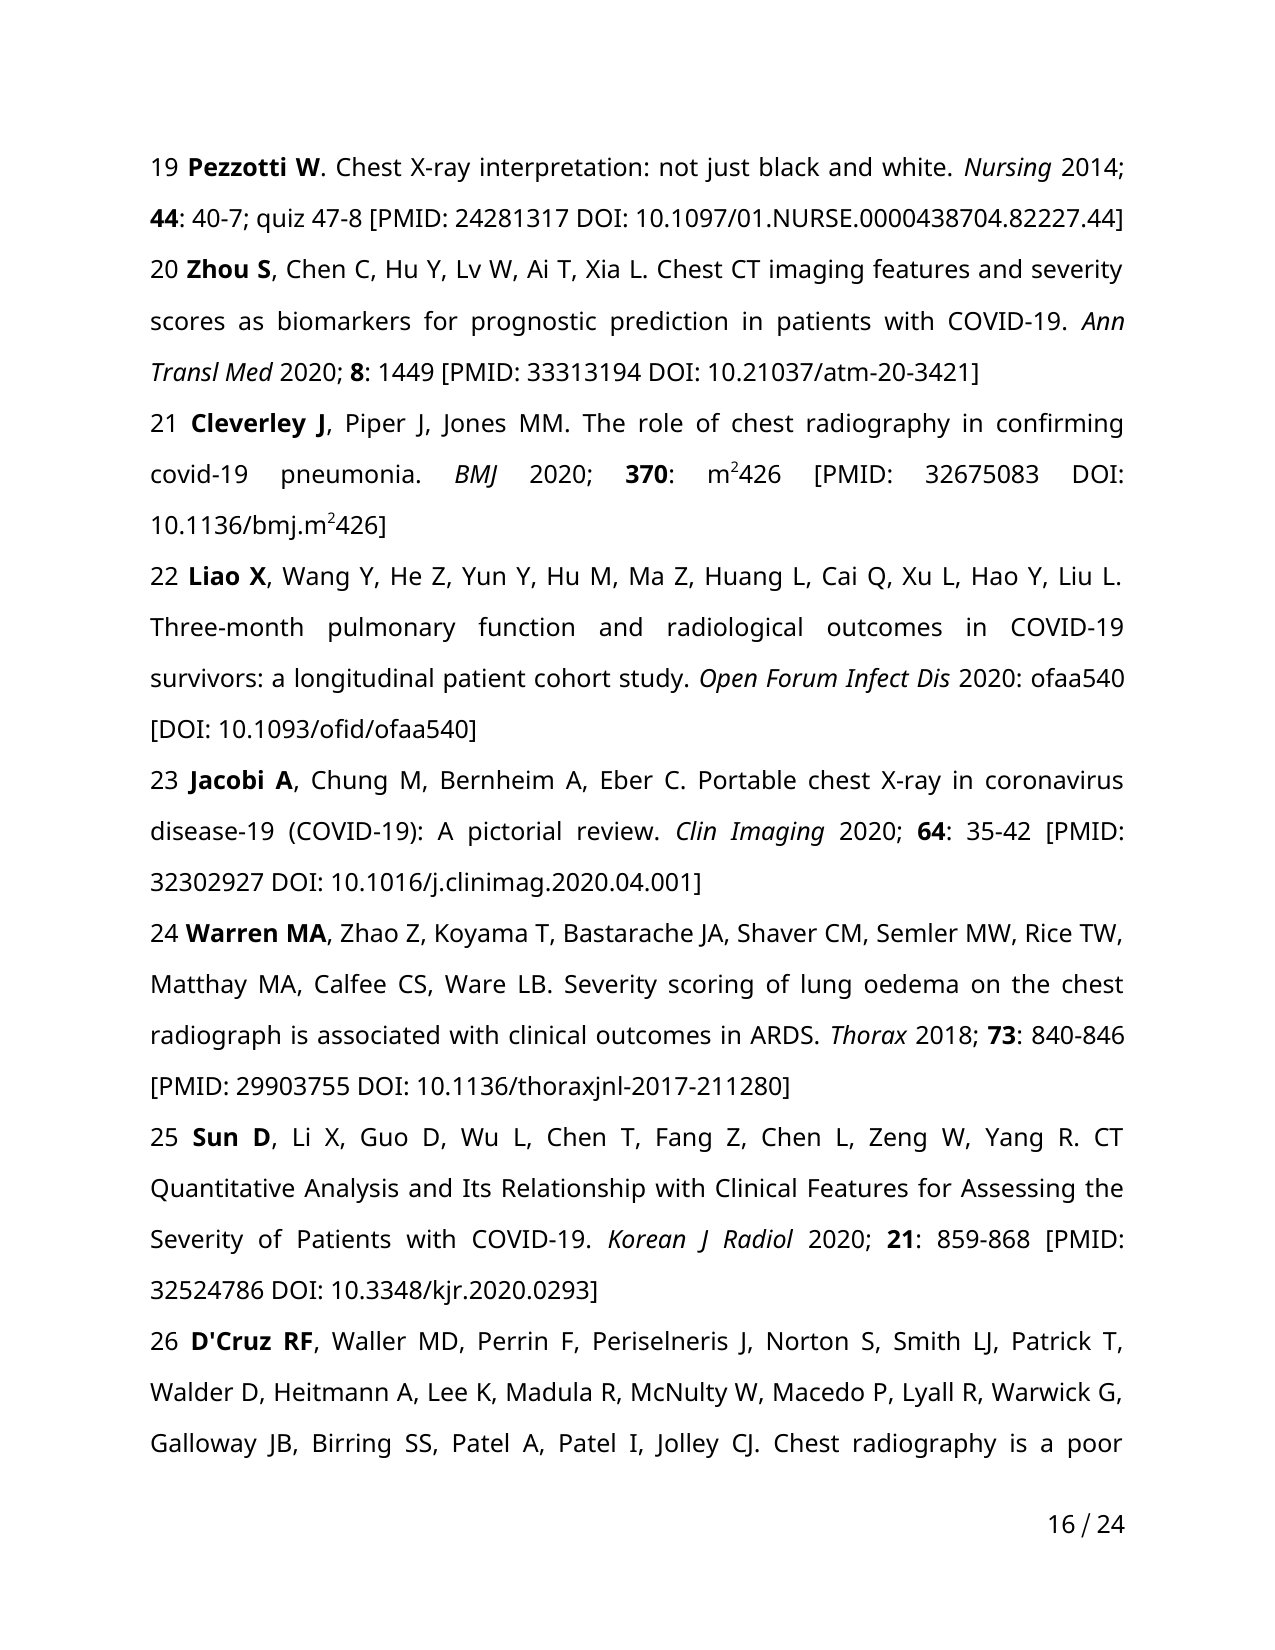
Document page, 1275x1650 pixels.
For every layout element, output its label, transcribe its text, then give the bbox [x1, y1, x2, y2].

text 21 Cleverley J, Piper J, Jones MM. The role of chest radiography in confirming covid-19 pneumonia. BMJ 2020; 370: m2426 [PMID: 32675083 DOI: 10.1136/bmj.m2426] [150, 405, 1125, 541]
text 23 Jacobi A, Chung M, Bernheim A, Eber C. Portable chest X-ray in coronavirus disease-19 (COVID-19): A pictorial review. Clin Imaging 2020; 64: 35-42 [PMID: 32302927 DOI: 10.1016/j.clinimag.2020.04.001] [150, 762, 1125, 899]
text 19 Pezzotti W. Chest X-ray interpretation: not just black and white. Nursing 2014; 44: 40-7; quiz 47-8 [PMID: 24281317 DOI: 10.1097/01.NURSE.0000438704.82227.44] [150, 150, 1125, 235]
text 20 Zhou S, Chen C, Hu Y, Lv W, Ai T, Xia L. Chest CT imaging features and severity scores as biomarkers for prognostic prediction in patients with COVID-19. Ann Transl Med 2020; 8: 1449 [PMID: 33313194 DOI: 10.21037/atm-20-3421] [150, 252, 1125, 388]
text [150, 1324, 1125, 1460]
text 25 Sun D, Li X, Guo D, Wu L, Chen T, Fang Z, Chen L, Zeng W, Yang R. CT Quantitative Analysis and Its Relationship with Clinical Features for Assessing the Severity of Patients with COVID-19. Korean J Radiol 2020; 21: 859-868 [PMID: 32524786 DOI: 10.3348/kjr.2020.0293] [150, 1120, 1125, 1307]
text 24 Warren MA, Zhao Z, Koyama T, Bastarache JA, Shaver CM, Semler MW, Rice TW, Matthay MA, Calfee CS, Ware LB. Severity scoring of lung oedema on the chest radiograph is associated with clinical outcomes in ARDS. Thorax 2018; 73: 840-846 [PMID: 29903755 DOI: 10.1136/thoraxjnl-2017-211280] [150, 916, 1125, 1103]
text 22 Liao X, Wang Y, He Z, Yun Y, Hu M, Ma Z, Huang L, Cai Q, Xu L, Hao Y, Liu L. Three-month pulmonary function and radiological outcomes in COVID-19 survivors: a longitudinal patient cohort study. Open Forum Infect Dis 2020: ofaa540 [DOI: 10.1093/ofid/ofaa540] [150, 558, 1125, 746]
